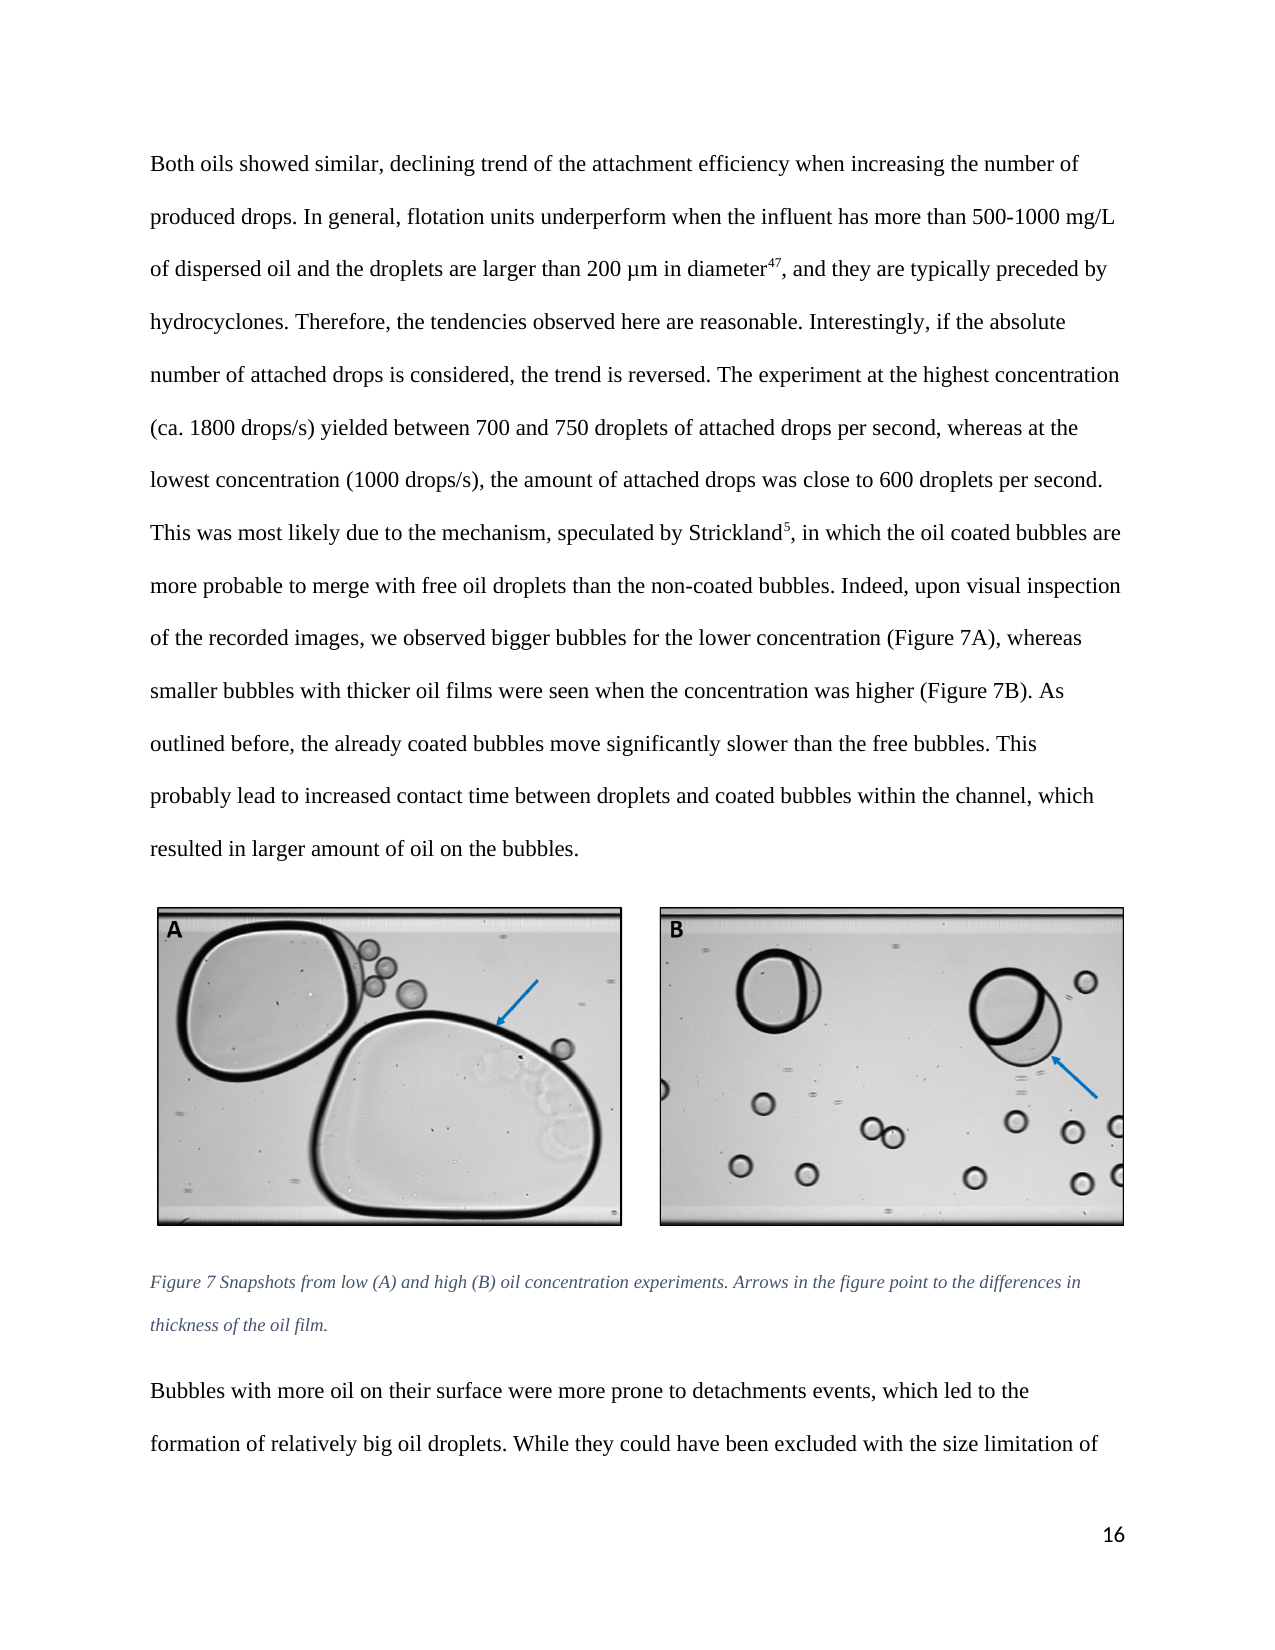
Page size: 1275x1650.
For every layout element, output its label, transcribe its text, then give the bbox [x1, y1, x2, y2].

text Figure 7 Snapshots from low (A) and high (B) oil concentration experiments. Arrows in the figure point to the differences in thickness of the oil film. [150, 1271, 1125, 1335]
picture [150, 904, 1124, 1226]
text Both oils showed similar, declining trend of the attachment efficiency when increasing the number of produced drops. In general, flotation units underperform when the influent has more than 500-1000 mg/L of dispersed oil and the droplets are larger than 200 µm in diameter47, and they are typically preceded by hydrocyclones. Therefore, the tendencies observed here are reasonable. Interestingly, if the absolute number of attached drops is considered, the trend is reversed. The experiment at the highest concentration (ca. 1800 drops/s) yielded between 700 and 750 droplets of attached drops per second, whereas at the lowest concentration (1000 drops/s), the amount of attached drops was close to 600 droplets per second. This was most likely due to the mechanism, speculated by Strickland5, in which the oil coated bubbles are more probable to merge with free oil droplets than the non-coated bubbles. Indeed, upon visual inspection of the recorded images, we observed bigger bubbles for the lower concentration (Figure 7A), whereas smaller bubbles with thicker oil films were seen when the concentration was higher (Figure 7B). As outlined before, the already coated bubbles move significantly slower than the free bubbles. This probably lead to increased contact time between droplets and coated bubbles within the channel, which resulted in larger amount of oil on the bubbles. [150, 150, 1125, 862]
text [150, 1378, 1125, 1457]
